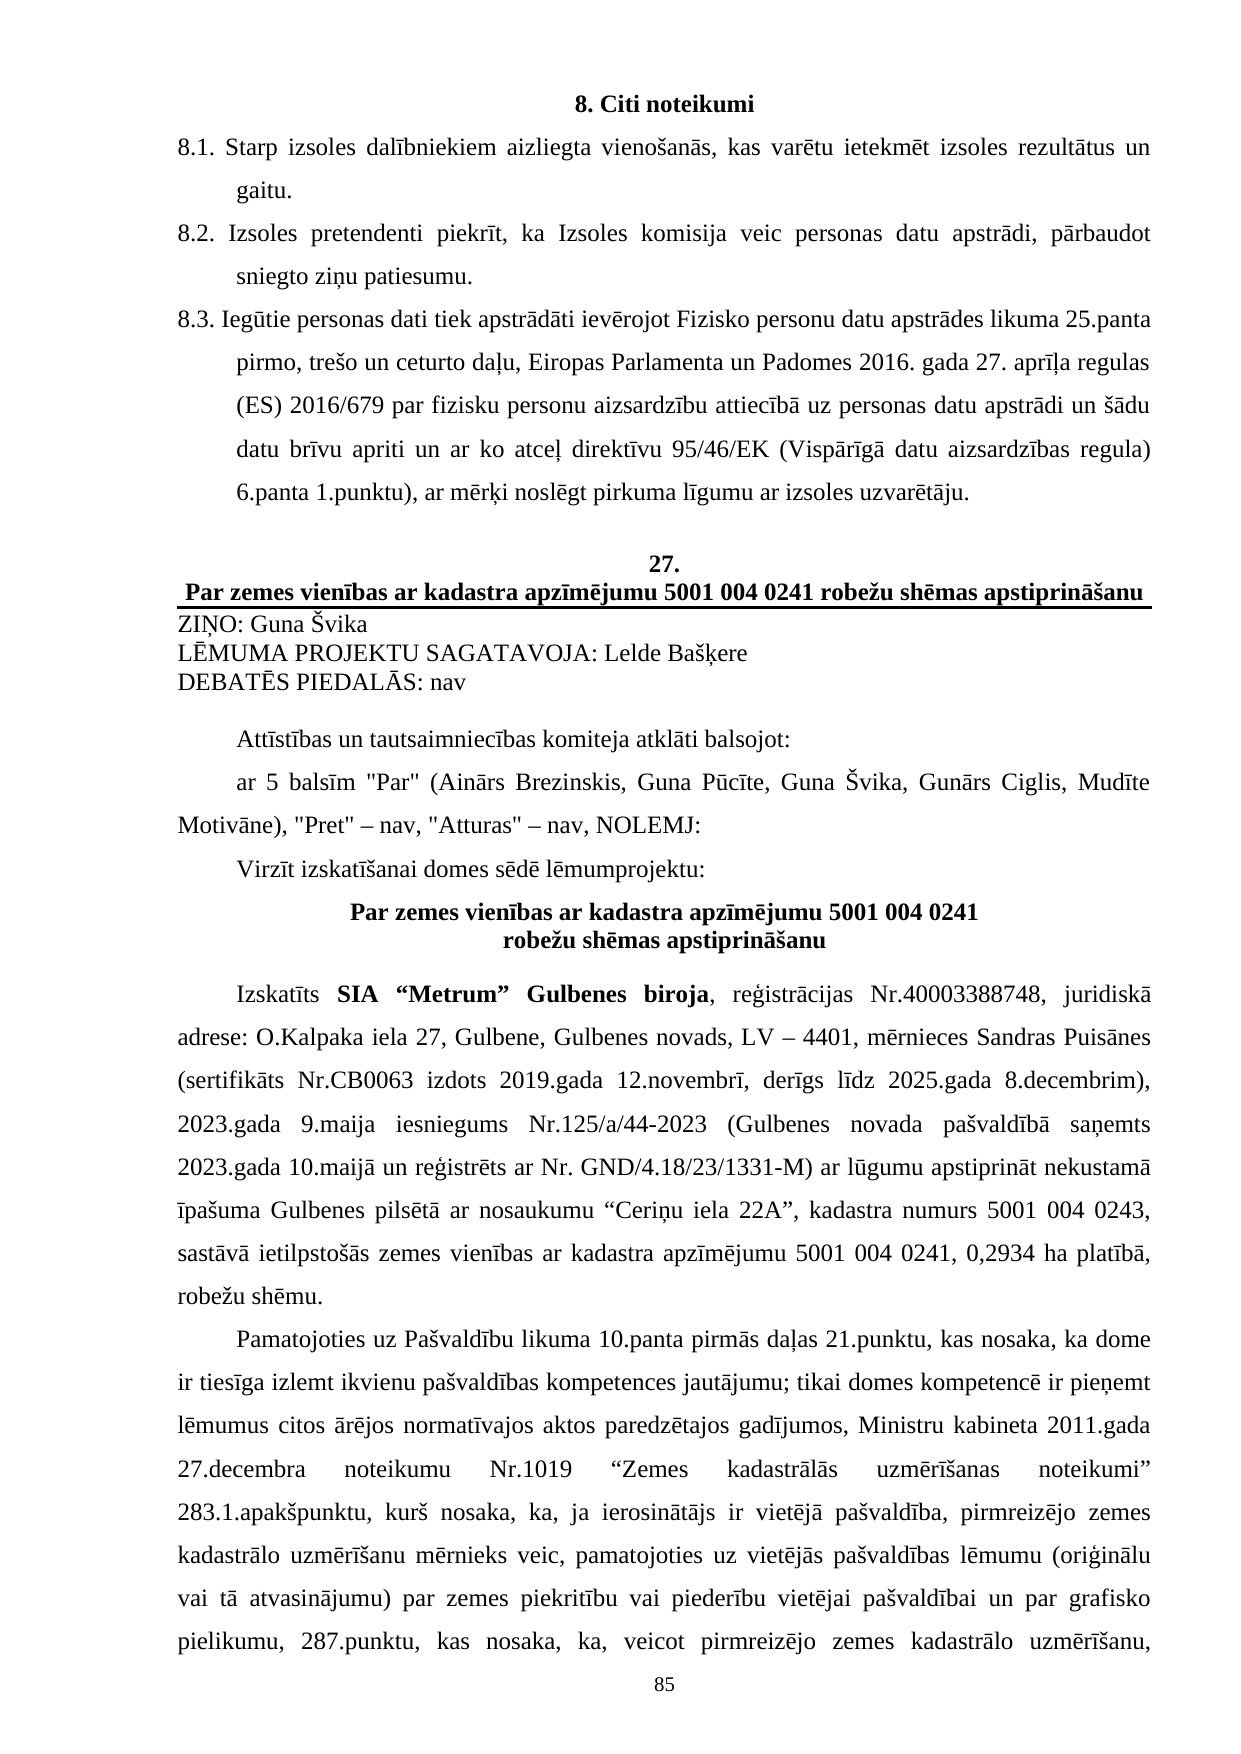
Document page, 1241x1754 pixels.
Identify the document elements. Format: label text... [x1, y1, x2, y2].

text 8.3. Iegūtie personas dati tiek apstrādāti ievērojot Fizisko personu datu apstrādes likuma 25.panta pirmo, trešo un ceturto daļu, Eiropas Parlamenta un Padomes 2016. gada 27. aprīļa regulas (ES) 2016/679 par fizisku personu aizsardzību attiecībā uz personas datu apstrādi un šādu datu brīvu apriti un ar ko atceļ direktīvu 95/46/EK (Vispārīgā datu aizsardzības regula) 6.panta 1.punktu), ar mērķi noslēgt pirkuma līgumu ar izsoles uzvarētāju. [177, 304, 1152, 506]
text robežu shēmas apstiprināšanu [177, 926, 1152, 954]
text ZIŅO: Guna Švika [177, 609, 1152, 638]
text Attīstības un tautsaimniecības komiteja atklāti balsojot: [177, 724, 1152, 753]
text 27. [177, 549, 1152, 577]
text LĒMUMA PROJEKTU SAGATAVOJA: Lelde Bašķere [177, 638, 1152, 667]
text 8.2. Izsoles pretendenti piekrīt, ka Izsoles komisija veic personas datu apstrādi, pārbaudot sniegto ziņu patiesumu. [177, 218, 1152, 290]
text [177, 1324, 1152, 1655]
text Virzīt izskatīšanai domes sēdē lēmumprojektu: [177, 854, 1152, 882]
text Izskatīts SIA “Metrum” Gulbenes biroja, reģistrācijas Nr.40003388748, juridiskā adrese: O.Kalpaka iela 27, Gulbene, Gulbenes novads, LV – 4401, mērnieces Sandras Puisānes (sertifikāts Nr.CB0063 izdots 2019.gada 12.novembrī, derīgs līdz 2025.gada 8.decembrim), 2023.gada 9.maija iesniegums Nr.125/a/44-2023 (Gulbenes novada pašvaldībā saņemts 2023.gada 10.maijā un reģistrēts ar Nr. GND/4.18/23/1331-M) ar lūgumu apstiprināt nekustamā īpašuma Gulbenes pilsētā ar nosaukumu “Ceriņu iela 22A”, kadastra numurs 5001 004 0243, sastāvā ietilpstošās zemes vienības ar kadastra apzīmējumu 5001 004 0241, 0,2934 ha platībā, robežu shēmu. [177, 979, 1152, 1310]
text DEBATĒS PIEDALĀS: nav [177, 667, 1152, 696]
text 8. Citi noteikumi [177, 89, 1152, 117]
text 8.1. Starp izsoles dalībniekiem aizliegta vienošanās, kas varētu ietekmēt izsoles rezultātus un gaitu. [177, 132, 1152, 204]
text Par zemes vienības ar kadastra apzīmējumu 5001 004 0241 robežu shēmas apstiprināšanu [177, 577, 1152, 606]
text ar 5 balsīm "Par" (Ainārs Brezinskis, Guna Pūcīte, Guna Švika, Gunārs Ciglis, Mudīte Motivāne), "Pret" – nav, "Atturas" – nav, NOLEMJ: [177, 767, 1152, 839]
text Par zemes vienības ar kadastra apzīmējumu 5001 004 0241 [177, 897, 1152, 926]
